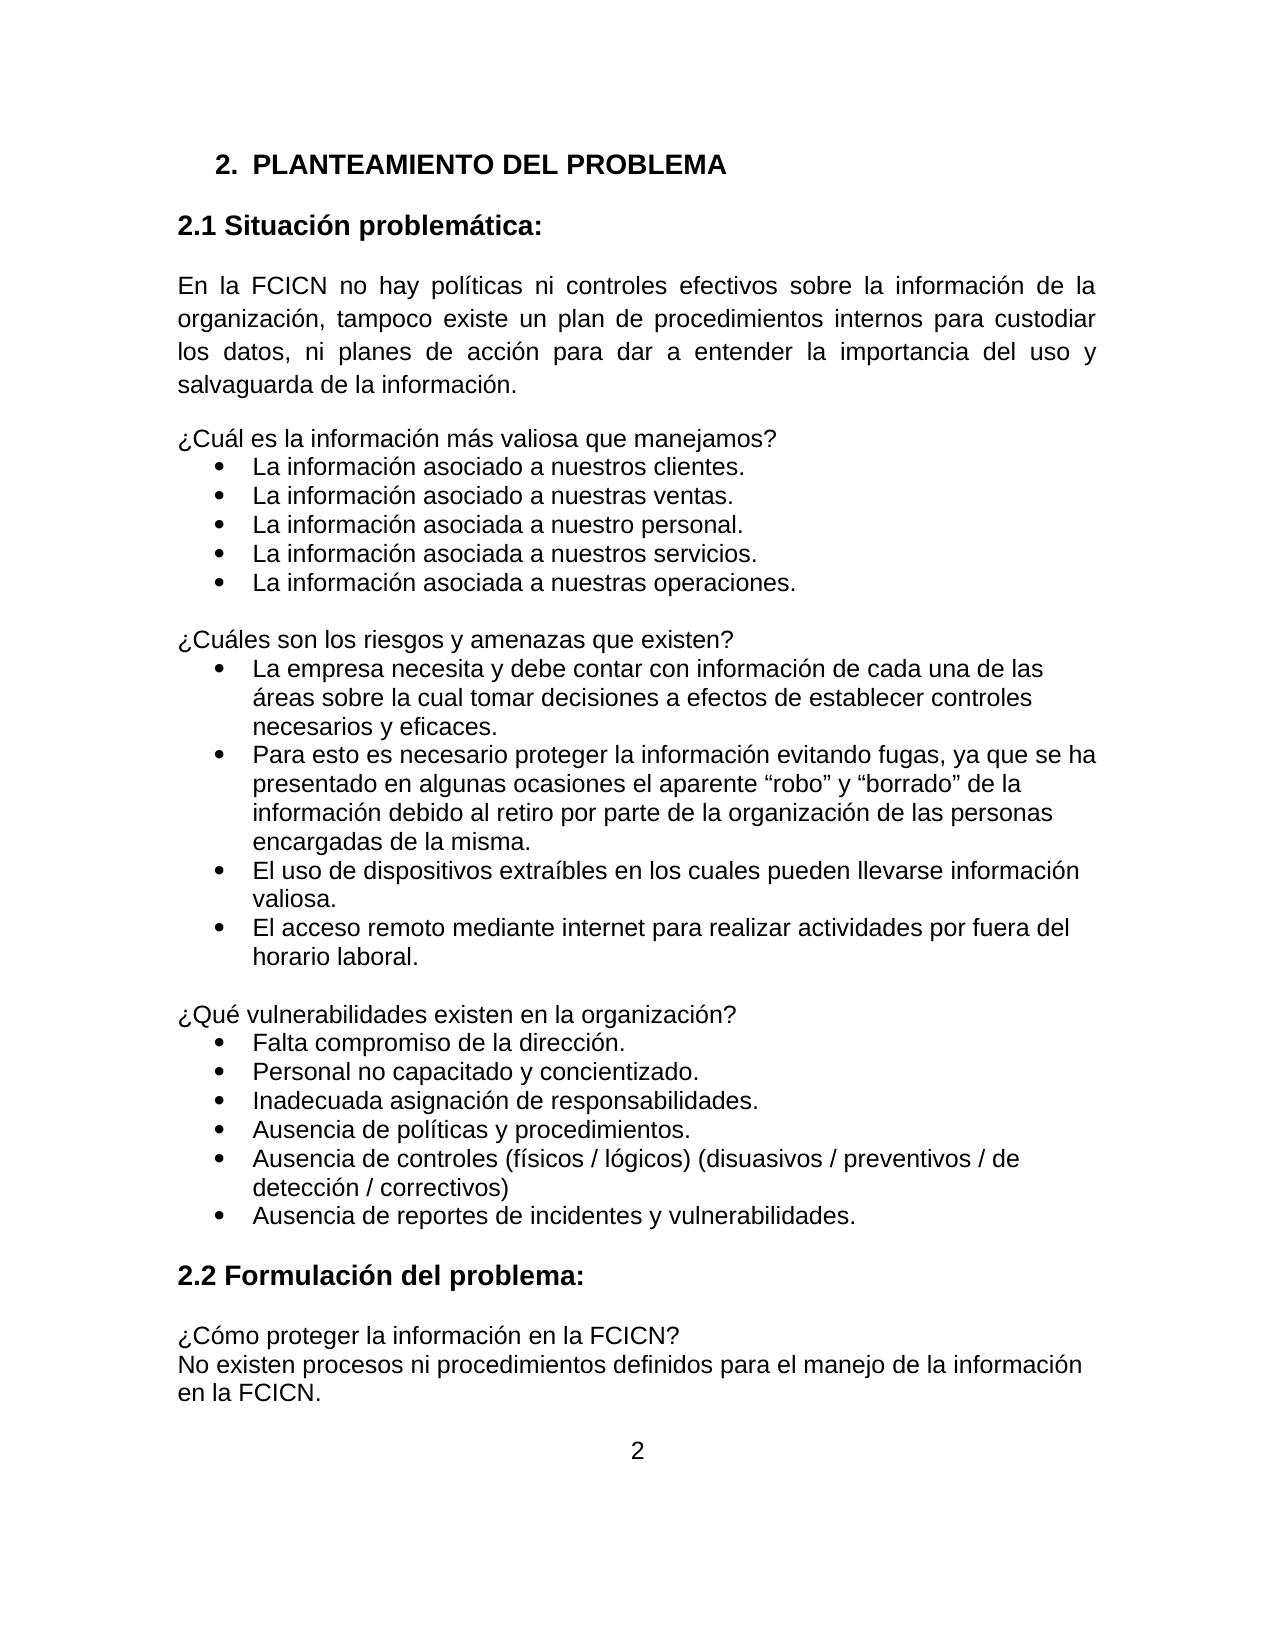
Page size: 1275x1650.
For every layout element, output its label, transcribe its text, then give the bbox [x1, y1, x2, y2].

text 2 [177, 1436, 1098, 1465]
subtitle 2.1 Situación problemática: [177, 209, 1098, 242]
list Falta compromiso de la dirección. [215, 1028, 1098, 1057]
list La información asociada a nuestras operaciones. [215, 568, 1098, 597]
list Personal no capacitado y concientizado. [215, 1057, 1098, 1086]
list Ausencia de políticas y procedimientos. [215, 1115, 1098, 1144]
list La información asociado a nuestros clientes. [215, 452, 1098, 481]
list El acceso remoto mediante internet para realizar actividades por fuera del horario laboral. [215, 913, 1098, 971]
subtitle 2.2 Formulación del problema: [177, 1259, 1098, 1292]
list La información asociada a nuestros servicios. [215, 539, 1098, 568]
list Inadecuada asignación de responsabilidades. [215, 1086, 1098, 1115]
text ¿Cuáles son los riesgos y amenazas que existen? [177, 625, 1098, 654]
list La información asociado a nuestras ventas. [215, 481, 1098, 510]
list Ausencia de controles (físicos / lógicos) (disuasivos / preventivos / de detección / correctivos) [215, 1144, 1098, 1201]
list Para esto es necesario proteger la información evitando fugas, ya que se ha presentado en algunas ocasiones el aparente “robo” y “borrado” de la información debido al retiro por parte de la organización de las personas encargadas de la misma. [215, 741, 1098, 856]
text ¿Cómo proteger la información en la FCICN? [177, 1321, 1098, 1350]
list El uso de dispositivos extraíbles en los cuales pueden llevarse información valiosa. [215, 856, 1098, 913]
list La información asociada a nuestro personal. [215, 510, 1098, 539]
subtitle PLANTEAMIENTO DEL PROBLEMA [215, 148, 1098, 180]
text No existen procesos ni procedimientos definidos para el manejo de la información en la FCICN. [177, 1350, 1098, 1407]
text En la FCICN no hay políticas ni controles efectivos sobre la información de la organización, tampoco existe un plan de procedimientos internos para custodiar los datos, ni planes de acción para dar a entender la importancia del uso y salvaguarda de la información. [177, 366, 1098, 398]
list La empresa necesita y debe contar con información de cada una de las áreas sobre la cual tomar decisiones a efectos de establecer controles necesarios y eficaces. [215, 654, 1098, 741]
list Ausencia de reportes de incidentes y vulnerabilidades. [215, 1201, 1098, 1230]
text ¿Cuál es la información más valiosa que manejamos? [177, 424, 1098, 452]
text ¿Qué vulnerabilidades existen en la organización? [177, 999, 1098, 1028]
